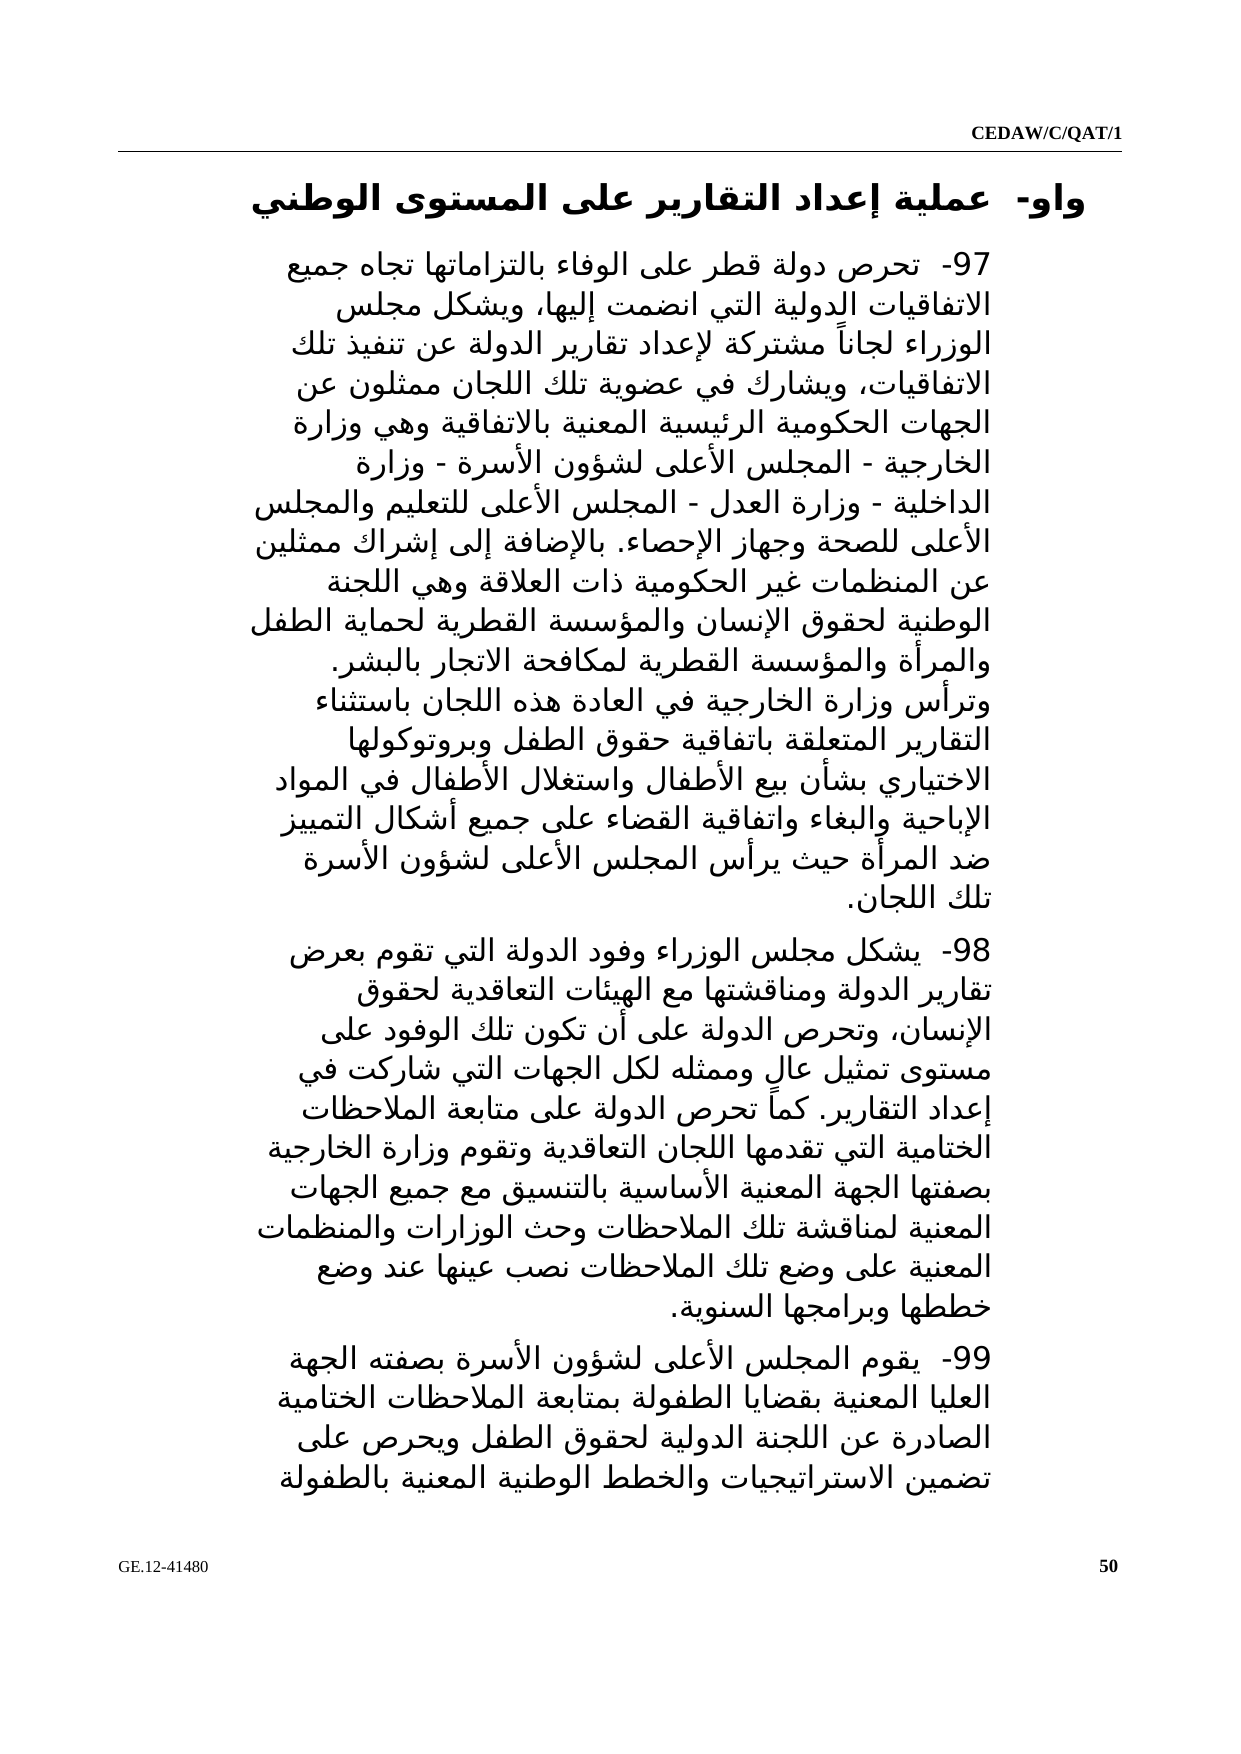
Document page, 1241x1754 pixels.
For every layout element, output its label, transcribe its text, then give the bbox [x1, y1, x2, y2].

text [248, 1338, 992, 1496]
text واو- عملية إعداد التقارير على المستوى الوطني [248, 177, 1122, 219]
text 97- تحرص دولة قطر على الوفاء بالتزاماتها تجاه جميع الاتفاقيات الدولية التي انضمت إليها، ويشكل مجلس الوزراء لجاناً مشتركة لإعداد تقارير الدولة عن تنفيذ تلك الاتفاقيات، ويشارك في عضوية تلك اللجان ممثلون عن الجهات الحكومية الرئيسية المعنية بالاتفاقية وهي وزارة الخارجية - المجلس الأعلى لشؤون الأسرة - وزارة الداخلية - وزارة العدل - المجلس الأعلى للتعليم والمجلس الأعلى للصحة وجهاز الإحصاء. بالإضافة إلى إشراك ممثلين عن المنظمات غير الحكومية ذات العلاقة وهي اللجنة الوطنية لحقوق الإنسان والمؤسسة القطرية لحماية الطفل والمرأة والمؤسسة القطرية لمكافحة الاتجار بالبشر. وترأس وزارة الخارجية في العادة هذه اللجان باستثناء التقارير المتعلقة باتفاقية حقوق الطفل وبروتوكولها الاختياري بشأن بيع الأطفال واستغلال الأطفال في المواد الإباحية والبغاء واتفاقية القضاء على جميع أشكال التمييز ضد المرأة حيث يرأس المجلس الأعلى لشؤون الأسرة تلك اللجان. [248, 244, 992, 917]
text 98- يشكل مجلس الوزراء وفود الدولة التي تقوم بعرض تقارير الدولة ومناقشتها مع الهيئات التعاقدية لحقوق الإنسان، وتحرص الدولة على أن تكون تلك الوفود على مستوى تمثيل عالٍ وممثله لكل الجهات التي شاركت في إعداد التقارير. كما تحرص الدولة على متابعة الملاحظات الختامية التي تقدمها اللجان التعاقدية وتقوم وزارة الخارجية بصفتها الجهة المعنية الأساسية بالتنسيق مع جميع الجهات المعنية لمناقشة تلك الملاحظات وحث الوزارات والمنظمات المعنية على وضع تلك الملاحظات نصب عينها عند وضع خططها وبرامجها السنوية. [248, 929, 992, 1325]
